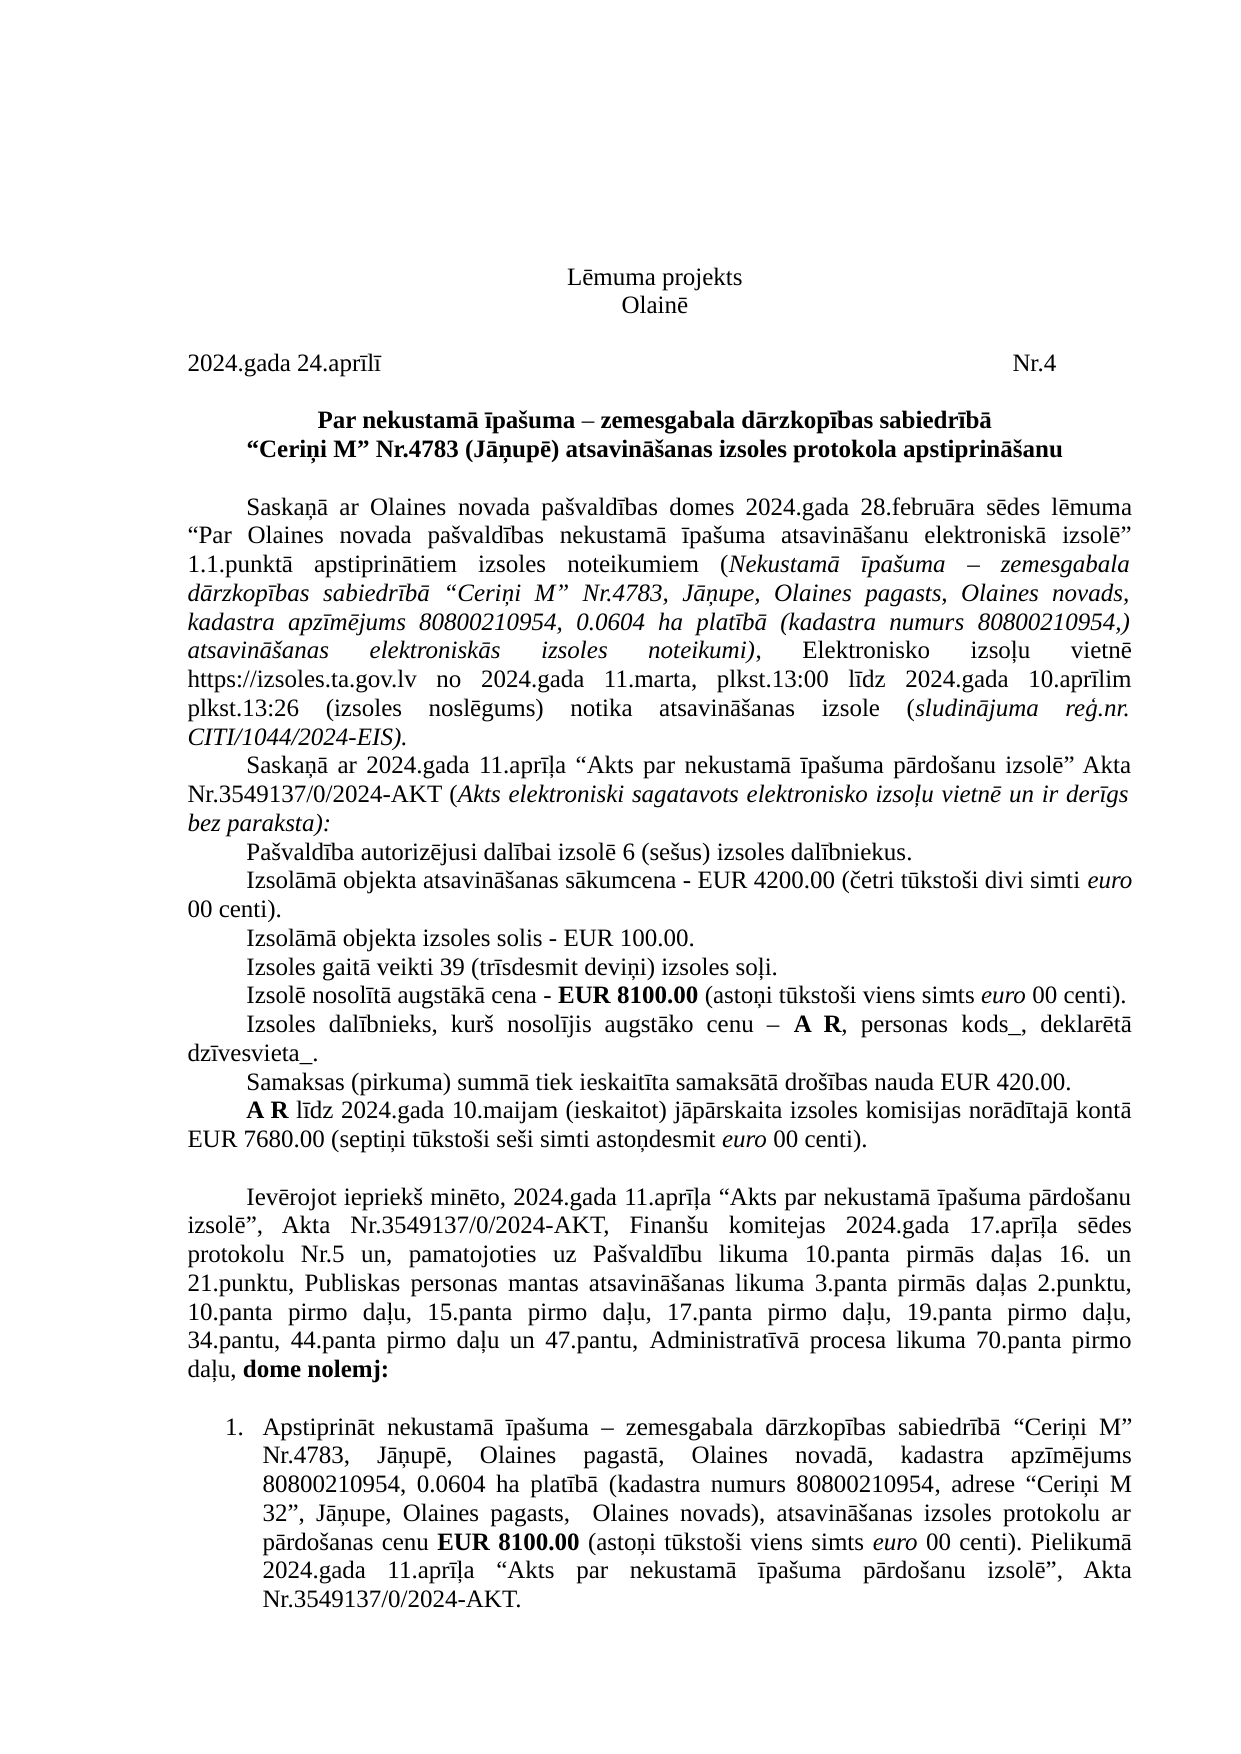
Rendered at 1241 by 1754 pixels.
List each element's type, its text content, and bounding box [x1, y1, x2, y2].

text Olainē [187, 291, 1122, 319]
text “Ceriņi M” Nr.4783 (Jāņupē) atsavināšanas izsoles protokola apstiprināšanu [187, 434, 1122, 463]
text A R līdz 2024.gada 10.maijam (ieskaitot) jāpārskaita izsoles komisijas norādītajā kontā EUR 7680.00 (septiņi tūkstoši seši simti astoņdesmit euro 00 centi). [187, 1096, 1132, 1153]
text Izsolāmā objekta atsavināšanas sākumcena - EUR 4200.00 (četri tūkstoši divi simti euro 00 centi). [187, 866, 1132, 923]
text 2024.gada 24.aprīlī Nr.4 [187, 348, 1122, 377]
text Saskaņā ar Olaines novada pašvaldības domes 2024.gada 28.februāra sēdes lēmuma “Par Olaines novada pašvaldības nekustamā īpašuma atsavināšanu elektroniskā izsolē” 1.1.punktā apstiprinātiem izsoles noteikumiem (Nekustamā īpašuma – zemesgabala dārzkopības sabiedrībā “Ceriņi M” Nr.4783, Jāņupe, Olaines pagasts, Olaines novads, kadastra apzīmējums 80800210954, 0.0604 ha platībā (kadastra numurs 80800210954,) atsavināšanas elektroniskās izsoles noteikumi), Elektronisko izsoļu vietnē https://izsoles.ta.gov.lv no 2024.gada 11.marta, plkst.13:00 līdz 2024.gada 10.aprīlim plkst.13:26 (izsoles noslēgums) notika atsavināšanas izsole (sludinājuma reģ.nr. CITI/1044/2024-EIS). [187, 492, 1132, 751]
text Izsolāmā objekta izsoles solis - EUR 100.00. [187, 923, 1132, 952]
text Pašvaldība autorizējusi dalībai izsolē 6 (sešus) izsoles dalībniekus. [187, 837, 1132, 866]
text Izsoles gaitā veikti 39 (trīsdesmit deviņi) izsoles soļi. [187, 952, 1132, 981]
text Samaksas (pirkuma) summā tiek ieskaitīta samaksātā drošības nauda EUR 420.00. [187, 1067, 1132, 1096]
list Apstiprināt nekustamā īpašuma – zemesgabala dārzkopības sabiedrībā “Ceriņi M” Nr.4783, Jāņupē, Olaines pagastā, Olaines novadā, kadastra apzīmējums 80800210954, 0.0604 ha platībā (kadastra numurs 80800210954, adrese “Ceriņi M 32”, Jāņupe, Olaines pagasts, Olaines novads), atsavināšanas izsoles protokolu ar pārdošanas cenu EUR 8100.00 (astoņi tūkstoši viens simts euro 00 centi). Pielikumā 2024.gada 11.aprīļa “Akts par nekustamā īpašuma pārdošanu izsolē”, Akta Nr.3549137/0/2024-AKT. [225, 1412, 1132, 1613]
text Saskaņā ar 2024.gada 11.aprīļa “Akts par nekustamā īpašuma pārdošanu izsolē” Akta Nr.3549137/0/2024-AKT (Akts elektroniski sagatavots elektronisko izsoļu vietnē un ir derīgs bez paraksta): [187, 751, 1132, 837]
text Ievērojot iepriekš minēto, 2024.gada 11.aprīļa “Akts par nekustamā īpašuma pārdošanu izsolē”, Akta Nr.3549137/0/2024-AKT, Finanšu komitejas 2024.gada 17.aprīļa sēdes protokolu Nr.5 un, pamatojoties uz Pašvaldību likuma 10.panta pirmās daļas 16. un 21.punktu, Publiskas personas mantas atsavināšanas likuma 3.panta pirmās daļas 2.punktu, 10.panta pirmo daļu, 15.panta pirmo daļu, 17.panta pirmo daļu, 19.panta pirmo daļu, 34.pantu, 44.panta pirmo daļu un 47.pantu, Administratīvā procesa likuma 70.panta pirmo daļu, dome nolemj: [187, 1182, 1132, 1383]
text Izsolē nosolītā augstākā cena - EUR 8100.00 (astoņi tūkstoši viens simts euro 00 centi). [187, 981, 1132, 1009]
text Par nekustamā īpašuma – zemesgabala dārzkopības sabiedrībā [187, 406, 1122, 434]
text Izsoles dalībnieks, kurš nosolījis augstāko cenu – A R, personas kods_, deklarētā dzīvesvieta_. [187, 1009, 1132, 1067]
text Lēmuma projekts [187, 262, 1122, 291]
